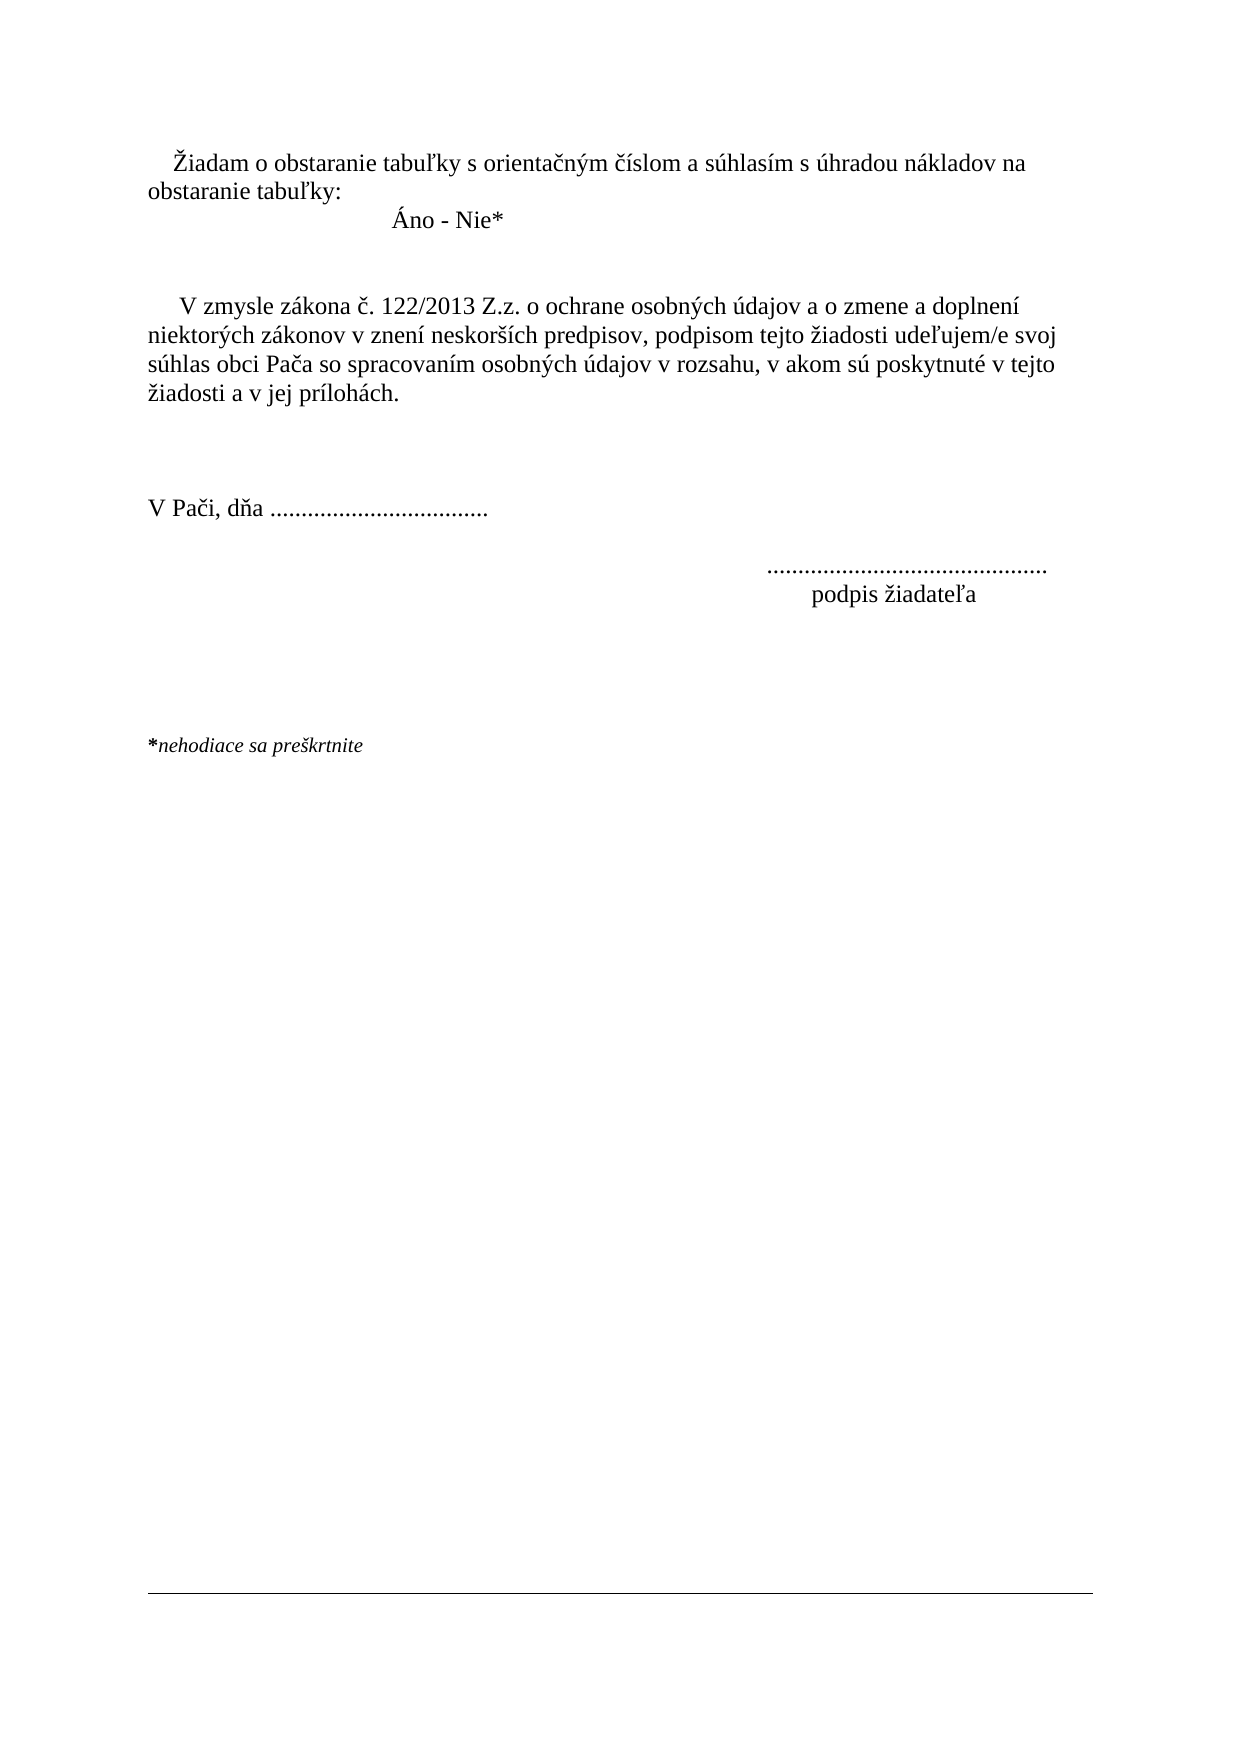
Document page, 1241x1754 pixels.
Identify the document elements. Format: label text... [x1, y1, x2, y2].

text Áno - Nie* [148, 205, 1093, 234]
text Žiadam o obstaranie tabuľky s orientačným číslom a súhlasím s úhradou nákladov na obstaranie tabuľky: [148, 148, 1093, 205]
text ............................................. [148, 550, 1093, 579]
text podpis žiadateľa [148, 579, 1093, 636]
text V Pači, dňa ................................... [148, 493, 1093, 521]
text V zmysle zákona č. 122/2013 Z.z. o ochrane osobných údajov a o zmene a doplnení niektorých zákonov v znení neskorších predpisov, podpisom tejto žiadosti udeľujem/e svoj súhlas obci Pača so spracovaním osobných údajov v rozsahu, v akom sú poskytnuté v tejto žiadosti a v jej prílohách. [148, 291, 1093, 406]
text *nehodiace sa preškrtnite [148, 733, 1093, 757]
